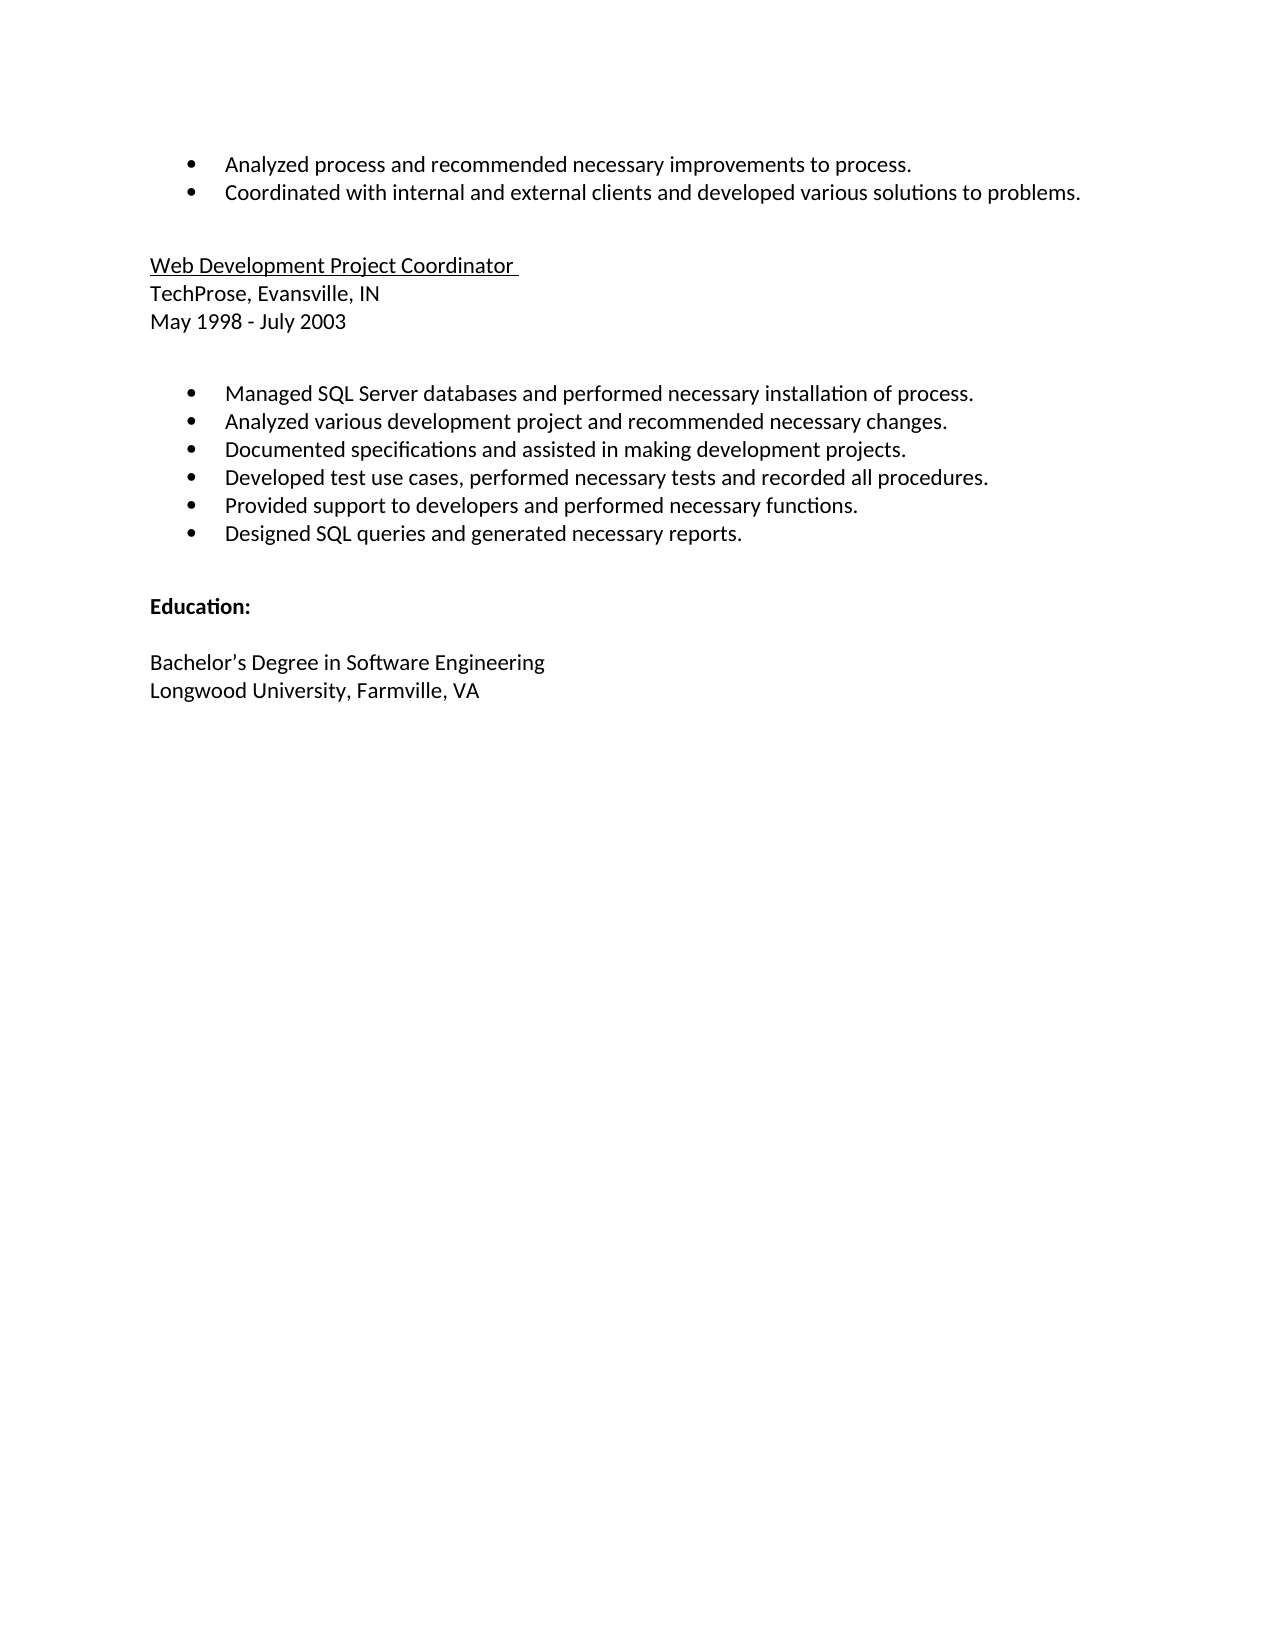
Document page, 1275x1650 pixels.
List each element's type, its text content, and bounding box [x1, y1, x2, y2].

text Bachelor’s Degree in Software Engineering [150, 648, 1125, 676]
list Provided support to developers and performed necessary functions. [187, 492, 1125, 519]
list Coordinated with internal and external clients and developed various solutions to problems. [187, 178, 1125, 206]
text May 1998 - July 2003 [150, 307, 1125, 335]
text Education: [150, 592, 1125, 620]
list Analyzed process and recommended necessary improvements to process. [187, 150, 1125, 178]
list Analyzed various development project and recommended necessary changes. [187, 407, 1125, 436]
text TechProse, Evansville, IN [150, 279, 1125, 307]
list Designed SQL queries and generated necessary reports. [187, 519, 1125, 548]
list Documented specifications and assisted in making development projects. [187, 436, 1125, 463]
list Developed test use cases, performed necessary tests and recorded all procedures. [187, 463, 1125, 492]
text Longwood University, Farmville, VA [150, 676, 1125, 704]
list Managed SQL Server databases and performed necessary installation of process. [187, 379, 1125, 407]
text Web Development Project Coordinator [150, 251, 1125, 279]
